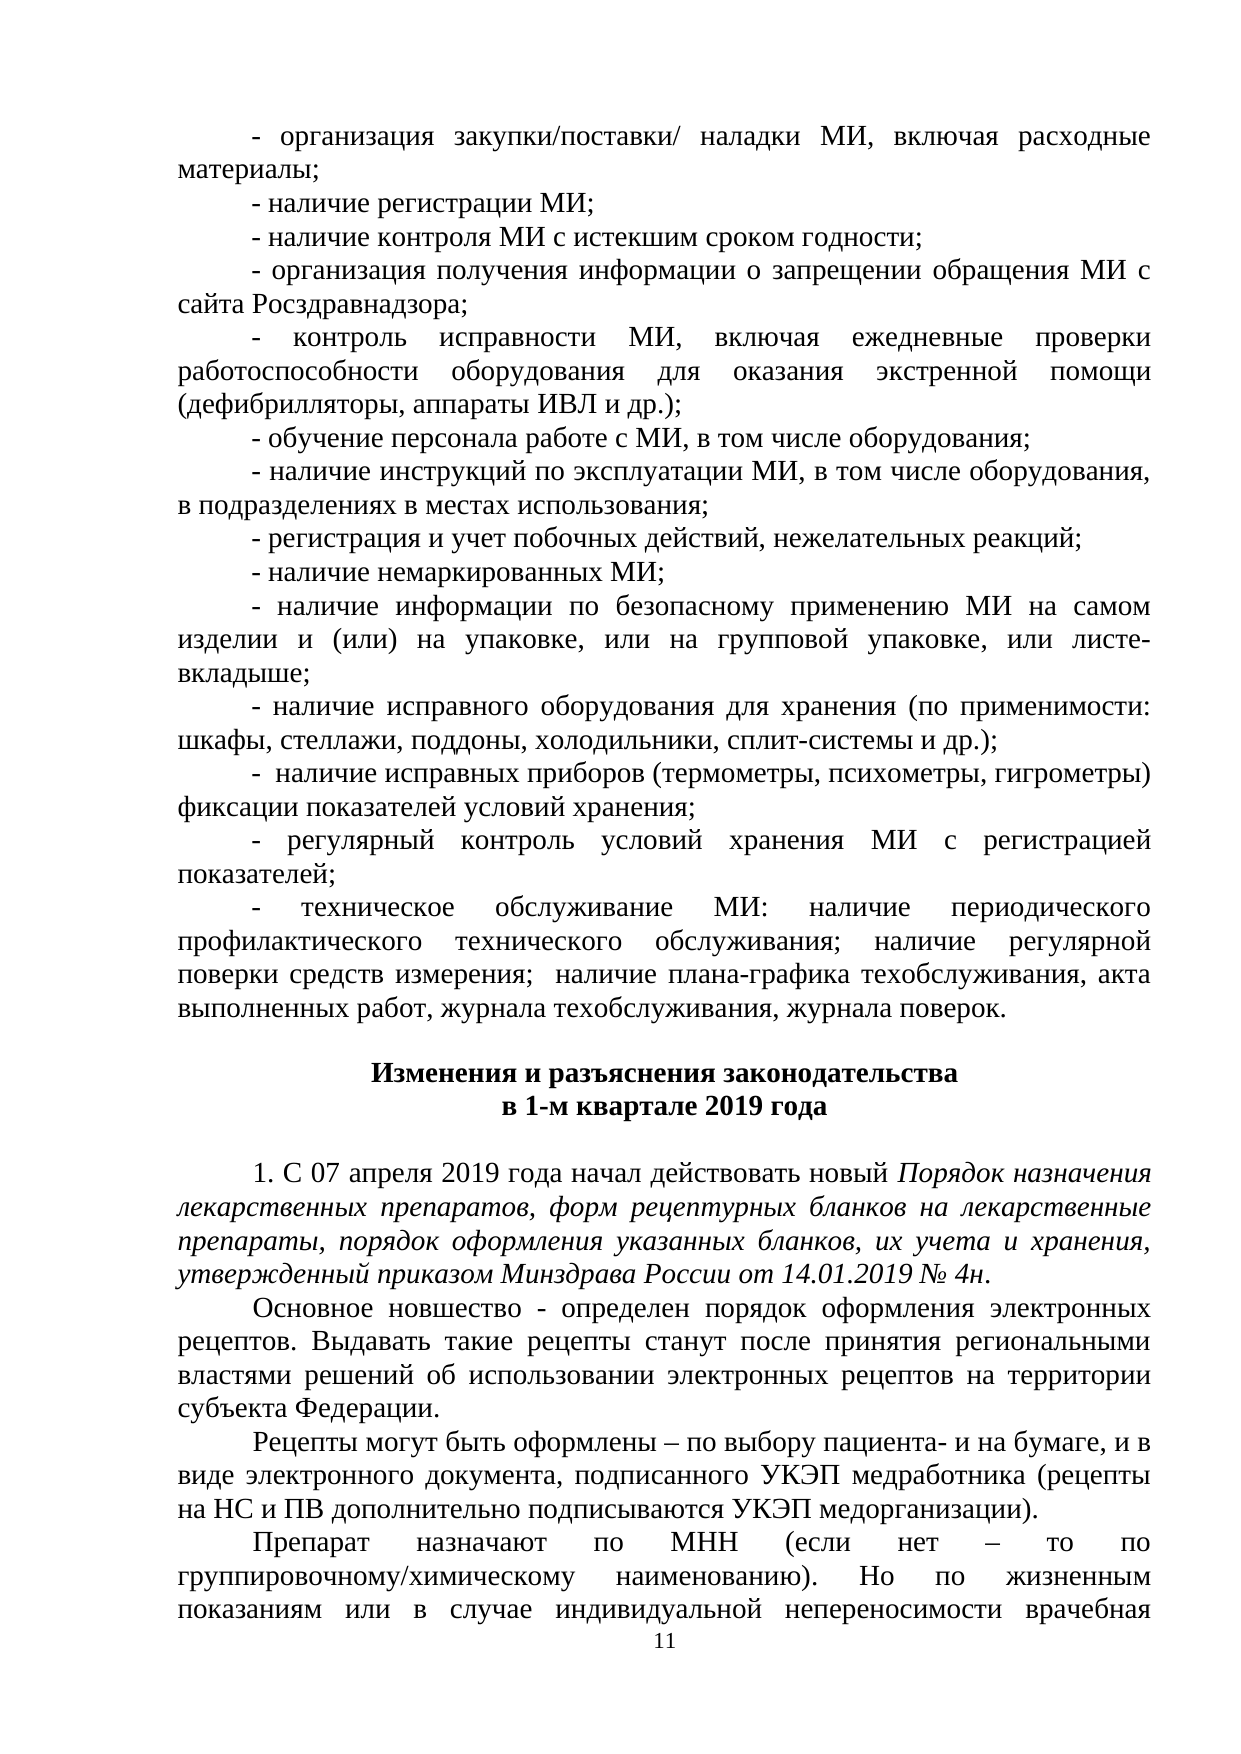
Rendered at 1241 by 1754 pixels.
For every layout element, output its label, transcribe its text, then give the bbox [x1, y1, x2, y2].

text - наличие исправного оборудования для хранения (по применимости: шкафы, стеллажи, поддоны, холодильники, сплит-системы и др.); [177, 688, 1152, 755]
text Рецепты могут быть оформлены – по выбору пациента- и на бумаге, и в виде электронного документа, подписанного УКЭП медработника (рецепты на НС и ПВ дополнительно подписываются УКЭП медорганизации). [177, 1424, 1152, 1524]
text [177, 1524, 1152, 1625]
text - техническое обслуживание МИ: наличие периодического профилактического технического обслуживания; наличие регулярной поверки средств измерения; наличие плана-графика техобслуживания, акта выполненных работ, журнала техобслуживания, журнала поверок. [177, 889, 1152, 1024]
text - наличие информации по безопасному применению МИ на самом изделии и (или) на упаковке, или на групповой упаковке, или листе- вкладыше; [177, 588, 1152, 688]
text - организация закупки/поставки/ наладки МИ, включая расходные материалы; [177, 118, 1152, 185]
text в 1-м квартале 2019 года [177, 1088, 1152, 1122]
text - наличие инструкций по эксплуатации МИ, в том числе оборудования, в подразделениях в местах использования; [177, 453, 1152, 521]
text - наличие исправных приборов (термометры, психометры, гигрометры) фиксации показателей условий хранения; [177, 755, 1152, 822]
text - наличие немаркированных МИ; [177, 554, 1152, 588]
text - наличие контроля МИ с истекшим сроком годности; [177, 219, 1152, 252]
text - регулярный контроль условий хранения МИ с регистрацией показателей; [177, 822, 1152, 889]
text - регистрация и учет побочных действий, нежелательных реакций; [177, 521, 1152, 554]
text Основное новшество - определен порядок оформления электронных рецептов. Выдавать такие рецепты станут после принятия региональными властями решений об использовании электронных рецептов на территории субъекта Федерации. [177, 1290, 1152, 1424]
text - обучение персонала работе с МИ, в том числе оборудования; [177, 420, 1152, 453]
text Изменения и разъяснения законодательства [177, 1055, 1152, 1088]
text - организация получения информации о запрещении обращения МИ с сайта Росздравнадзора; [177, 252, 1152, 319]
text 1. С 07 апреля 2019 года начал действовать новый Порядок назначения лекарственных препаратов, форм рецептурных бланков на лекарственные препараты, порядок оформления указанных бланков, их учета и хранения, утвержденный приказом Минздрава России от 14.01.2019 № 4н. [177, 1156, 1152, 1290]
text - наличие регистрации МИ; [177, 185, 1152, 219]
text - контроль исправности МИ, включая ежедневные проверки работоспособности оборудования для оказания экстренной помощи (дефибрилляторы, аппараты ИВЛ и др.); [177, 319, 1152, 420]
